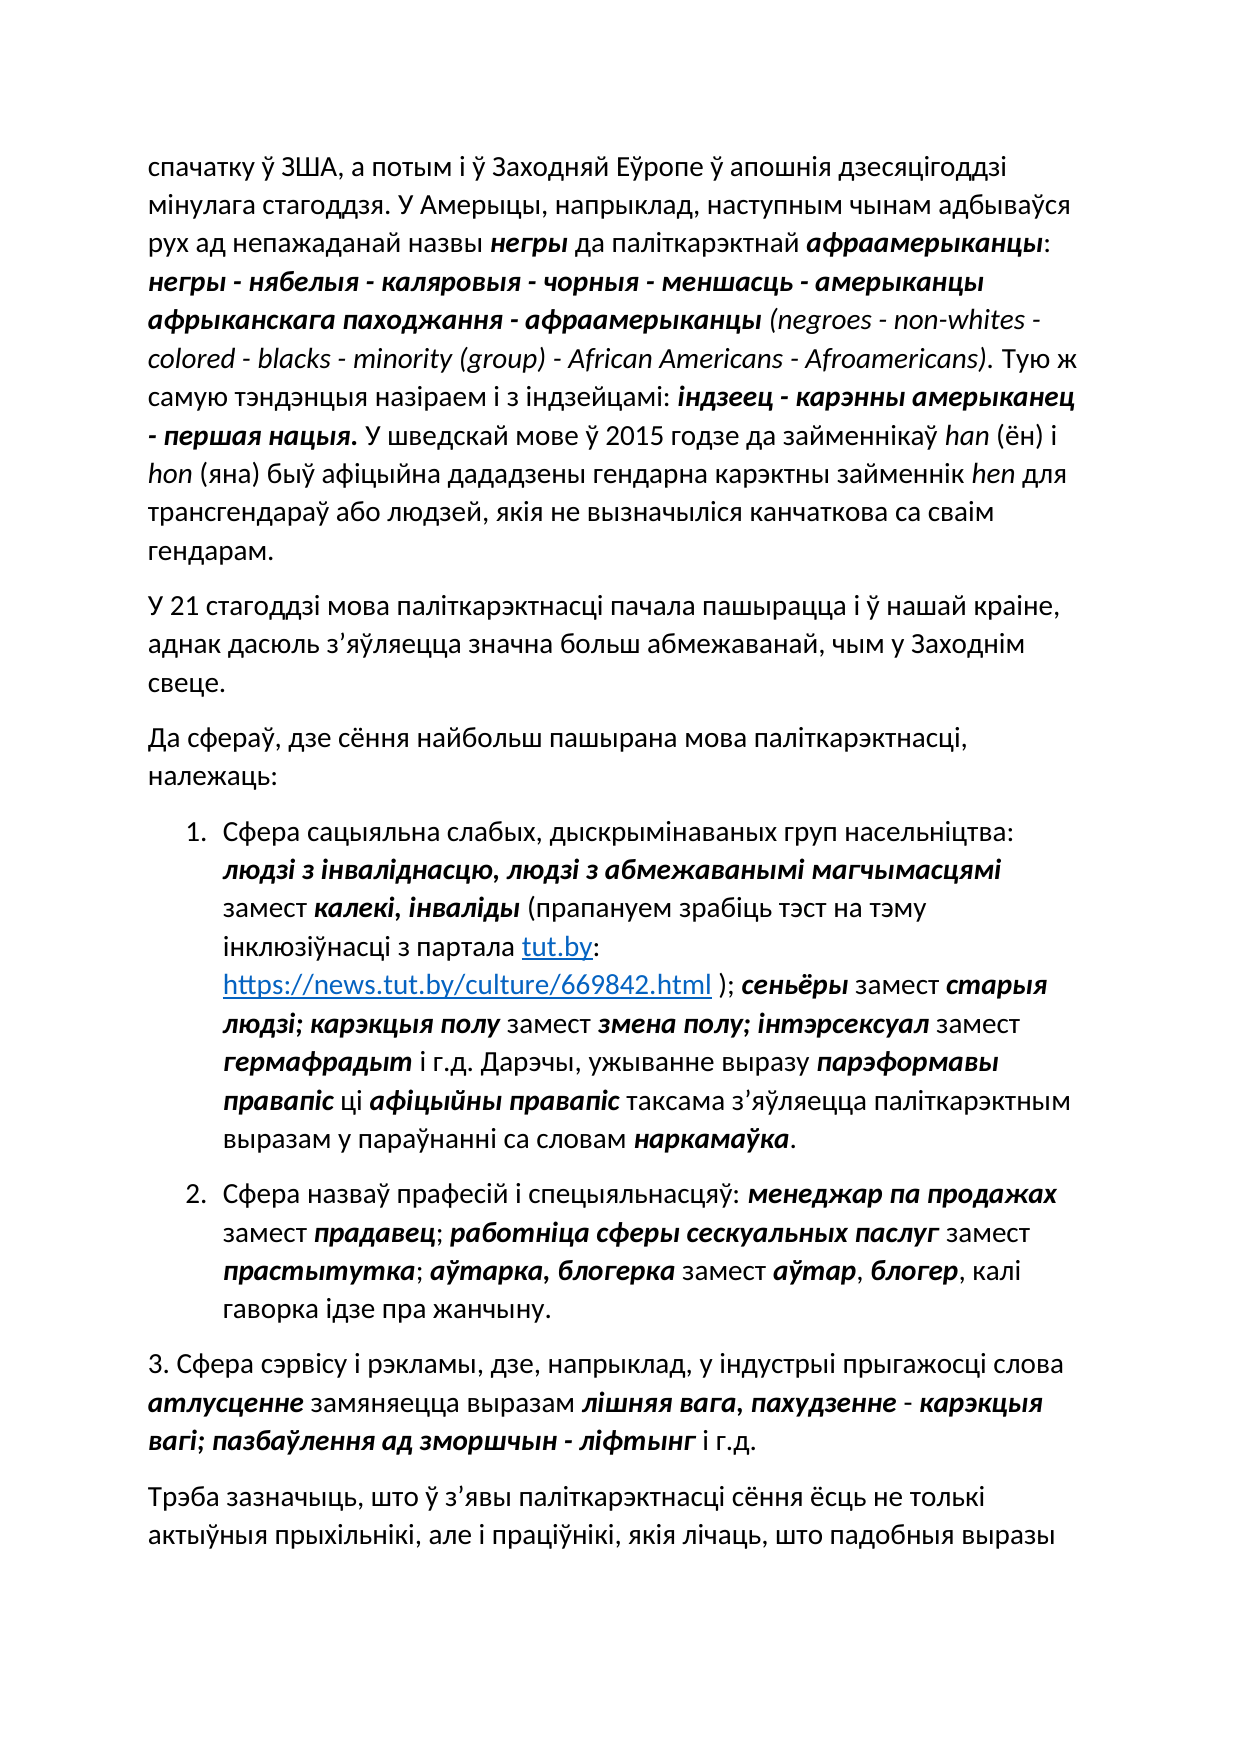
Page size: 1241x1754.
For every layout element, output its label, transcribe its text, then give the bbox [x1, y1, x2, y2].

text У 21 стагоддзі мова паліткарэктнасці пачала пашырацца і ў нашай краіне, аднак дасюль з’яўляецца значна больш абмежаванай, чым у Заходнім свеце. [148, 587, 1093, 699]
list Сфера сацыяльна слабых, дыскрымінаваных груп насельніцтва: людзі з інваліднасцю, людзі з абмежаванымі магчымасцямі замест калекі, інваліды (прапануем зрабіць тэст на тэму інклюзіўнасці з партала tut.by: https://news.tut.by/culture/669842.html ); сеньёры замест старыя людзі; карэкцыя полу замест змена полу; інтэрсексуал замест гермафрадыт і г.д. Дарэчы, ужыванне выразу парэформавы правапіс ці афіцыйны правапіс таксама з’яўляецца паліткарэктным выразам у параўнанні са словам наркамаўка. [185, 813, 1093, 1156]
list Сфера назваў прафесій і спецыяльнасцяў: менеджар па продажах замест прадавец; работніца сферы сескуальных паслуг замест прастытутка; аўтарка, блогерка замест аўтар, блогер, калі гаворка ідзе пра жанчыну. [185, 1175, 1093, 1326]
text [148, 148, 1093, 568]
text Да сфераў, дзе сёння найбольш пашырана мова паліткарэктнасці, належаць: [148, 719, 1093, 793]
text 3. Сфера сэрвісу і рэкламы, дзе, напрыклад, у індустрыі прыгажосці слова атлусценне замяняецца выразам лішняя вага, пахудзенне - карэкцыя вагі; пазбаўлення ад зморшчын - ліфтынг і г.д. [148, 1346, 1093, 1458]
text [148, 1478, 1093, 1552]
